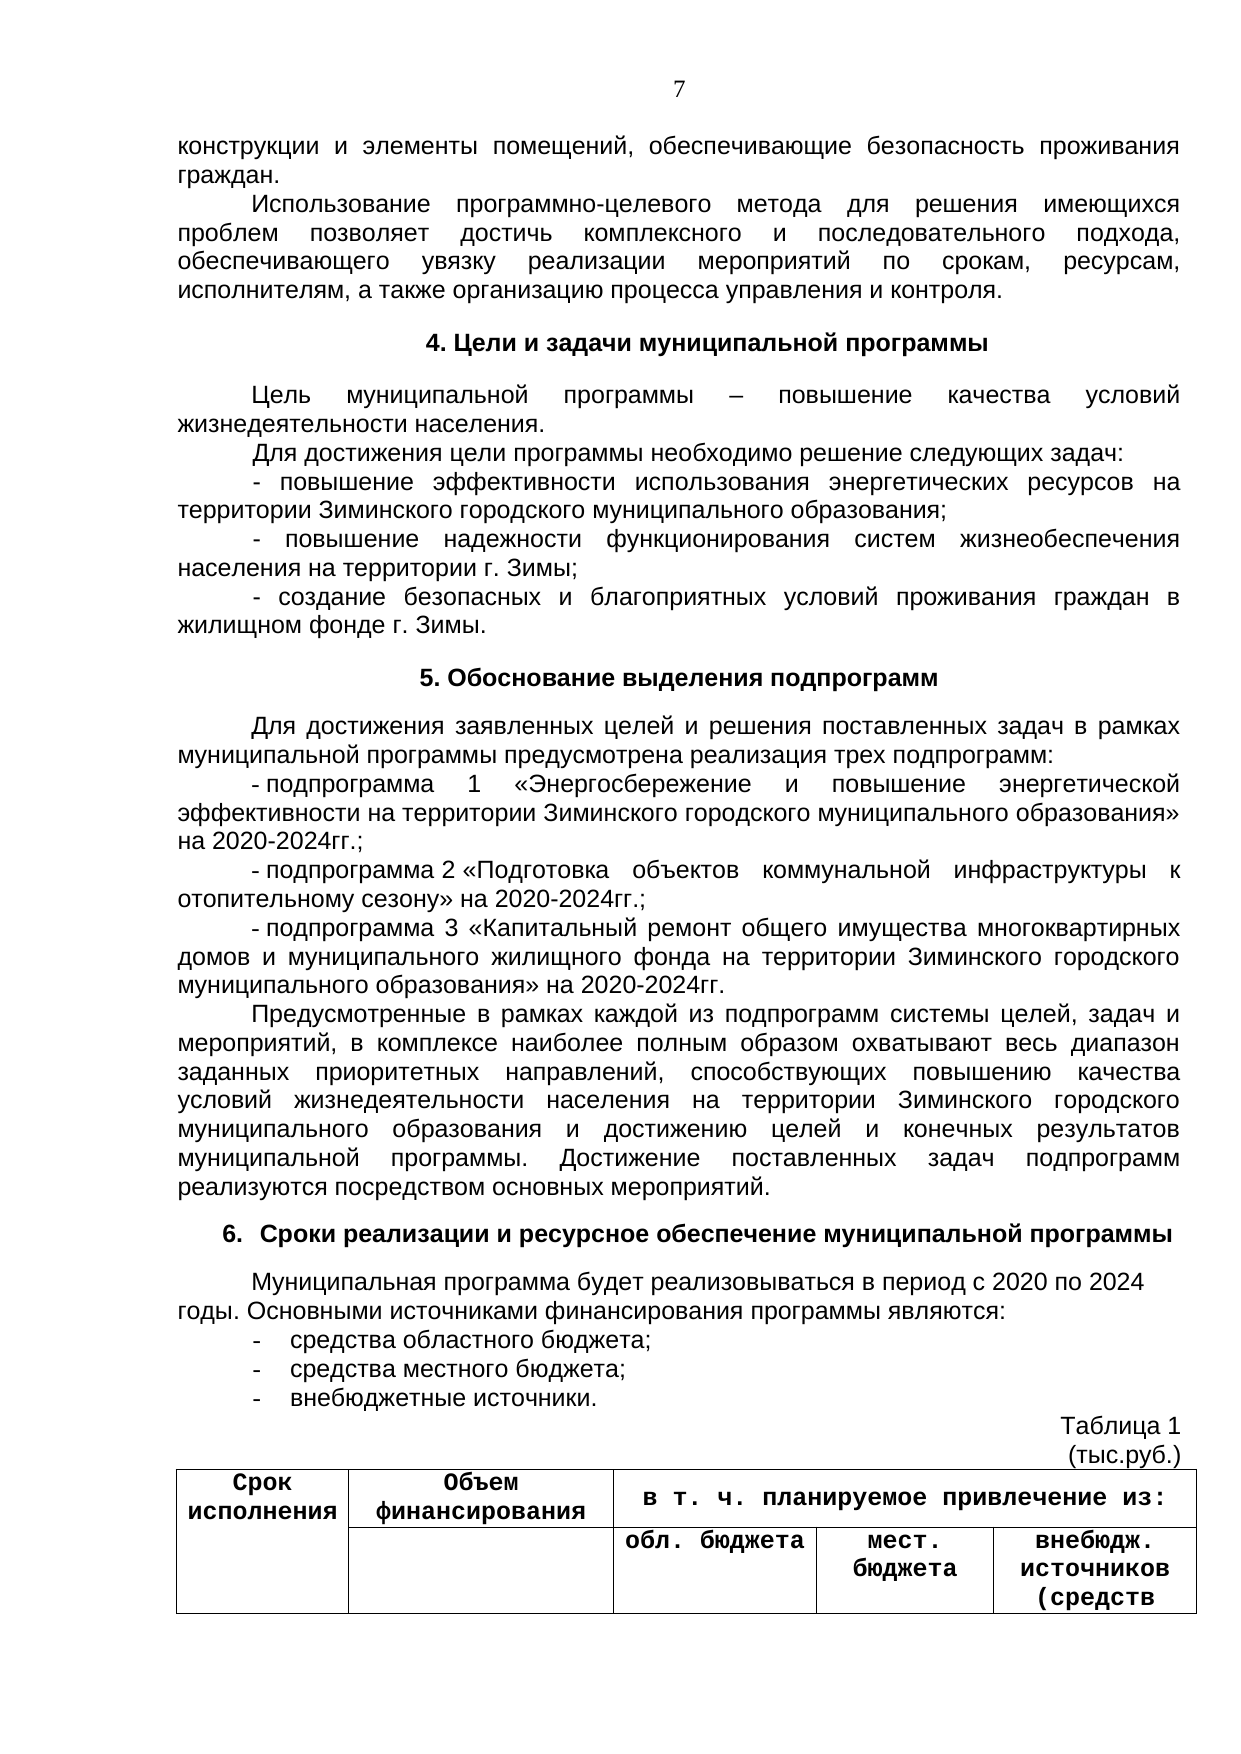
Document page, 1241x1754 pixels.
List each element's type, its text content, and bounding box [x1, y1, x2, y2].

list подпрограмма 3 «Капитальный ремонт общего имущества многоквартирных домов и муниципального жилищного фонда на территории Зиминского городского муниципального образования» на 2020-2024гг. [177, 913, 1181, 999]
text (тыс.руб.) [215, 1440, 1181, 1469]
list подпрограмма 1 «Энергосбережение и повышение энергетической эффективности на территории Зиминского городского муниципального образования» на 2020-2024гг.; [177, 769, 1181, 855]
text Использование программно-целевого метода для решения имеющихся проблем позволяет достичь комплексного и последовательного подхода, обеспечивающего увязку реализации мероприятий по срокам, ресурсам, исполнителям, а также организацию процесса управления и контроля. [177, 189, 1181, 304]
text Для достижения цели программы необходимо решение следующих задач: [177, 438, 1181, 467]
table_header Срок исполнения [177, 1470, 348, 1613]
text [177, 131, 1181, 189]
text Муниципальная программа будет реализовываться в период с 2020 по 2024 годы. Основными источниками финансирования программы являются: [177, 1267, 1181, 1325]
table_header Объем финансирования [349, 1470, 613, 1527]
table_cell [349, 1528, 613, 1613]
text Для достижения заявленных целей и решения поставленных задач в рамках муниципальной программы предусмотрена реализация трех подпрограмм: [177, 711, 1181, 769]
table_cell мест. бюджета [817, 1528, 993, 1613]
text - повышение надежности функционирования систем жизнеобеспечения населения на территории г. Зимы; [177, 524, 1181, 582]
text - повышение эффективности использования энергетических ресурсов на территории Зиминского городского муниципального образования; [177, 467, 1181, 524]
text - создание безопасных и благоприятных условий проживания граждан в жилищном фонде г. Зимы. [177, 582, 1181, 639]
table_cell обл. бюджета [614, 1528, 816, 1613]
list средства областного бюджета; [252, 1325, 1181, 1354]
text Цель муниципальной программы – повышение качества условий жизнедеятельности населения. [177, 381, 1181, 438]
text 5. Обоснование выделения подпрограмм [177, 663, 1181, 692]
text Таблица 1 [215, 1411, 1181, 1440]
text Предусмотренные в рамках каждой из подпрограмм системы целей, задач и мероприятий, в комплексе наиболее полным образом охватывают весь диапазон заданных приоритетных направлений, способствующих повышению качества условий жизнедеятельности населения на территории Зиминского городского муниципального образования и достижению целей и конечных результатов муниципальной программы. Достижение поставленных задач подпрограмм реализуются посредством основных мероприятий. [177, 999, 1181, 1200]
list средства местного бюджета; [252, 1354, 1181, 1382]
text 4. Цели и задачи муниципальной программы [177, 328, 1181, 357]
list подпрограмма 2 «Подготовка объектов коммунальной инфраструктуры к отопительному сезону» на 2020-2024гг.; [177, 855, 1181, 913]
list Сроки реализации и ресурсное обеспечение муниципальной программы [215, 1219, 1181, 1248]
table_header в т. ч. планируемое привлечение из: [614, 1470, 1196, 1527]
list внебюджетные источники. [252, 1382, 1181, 1411]
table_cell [994, 1528, 1196, 1613]
